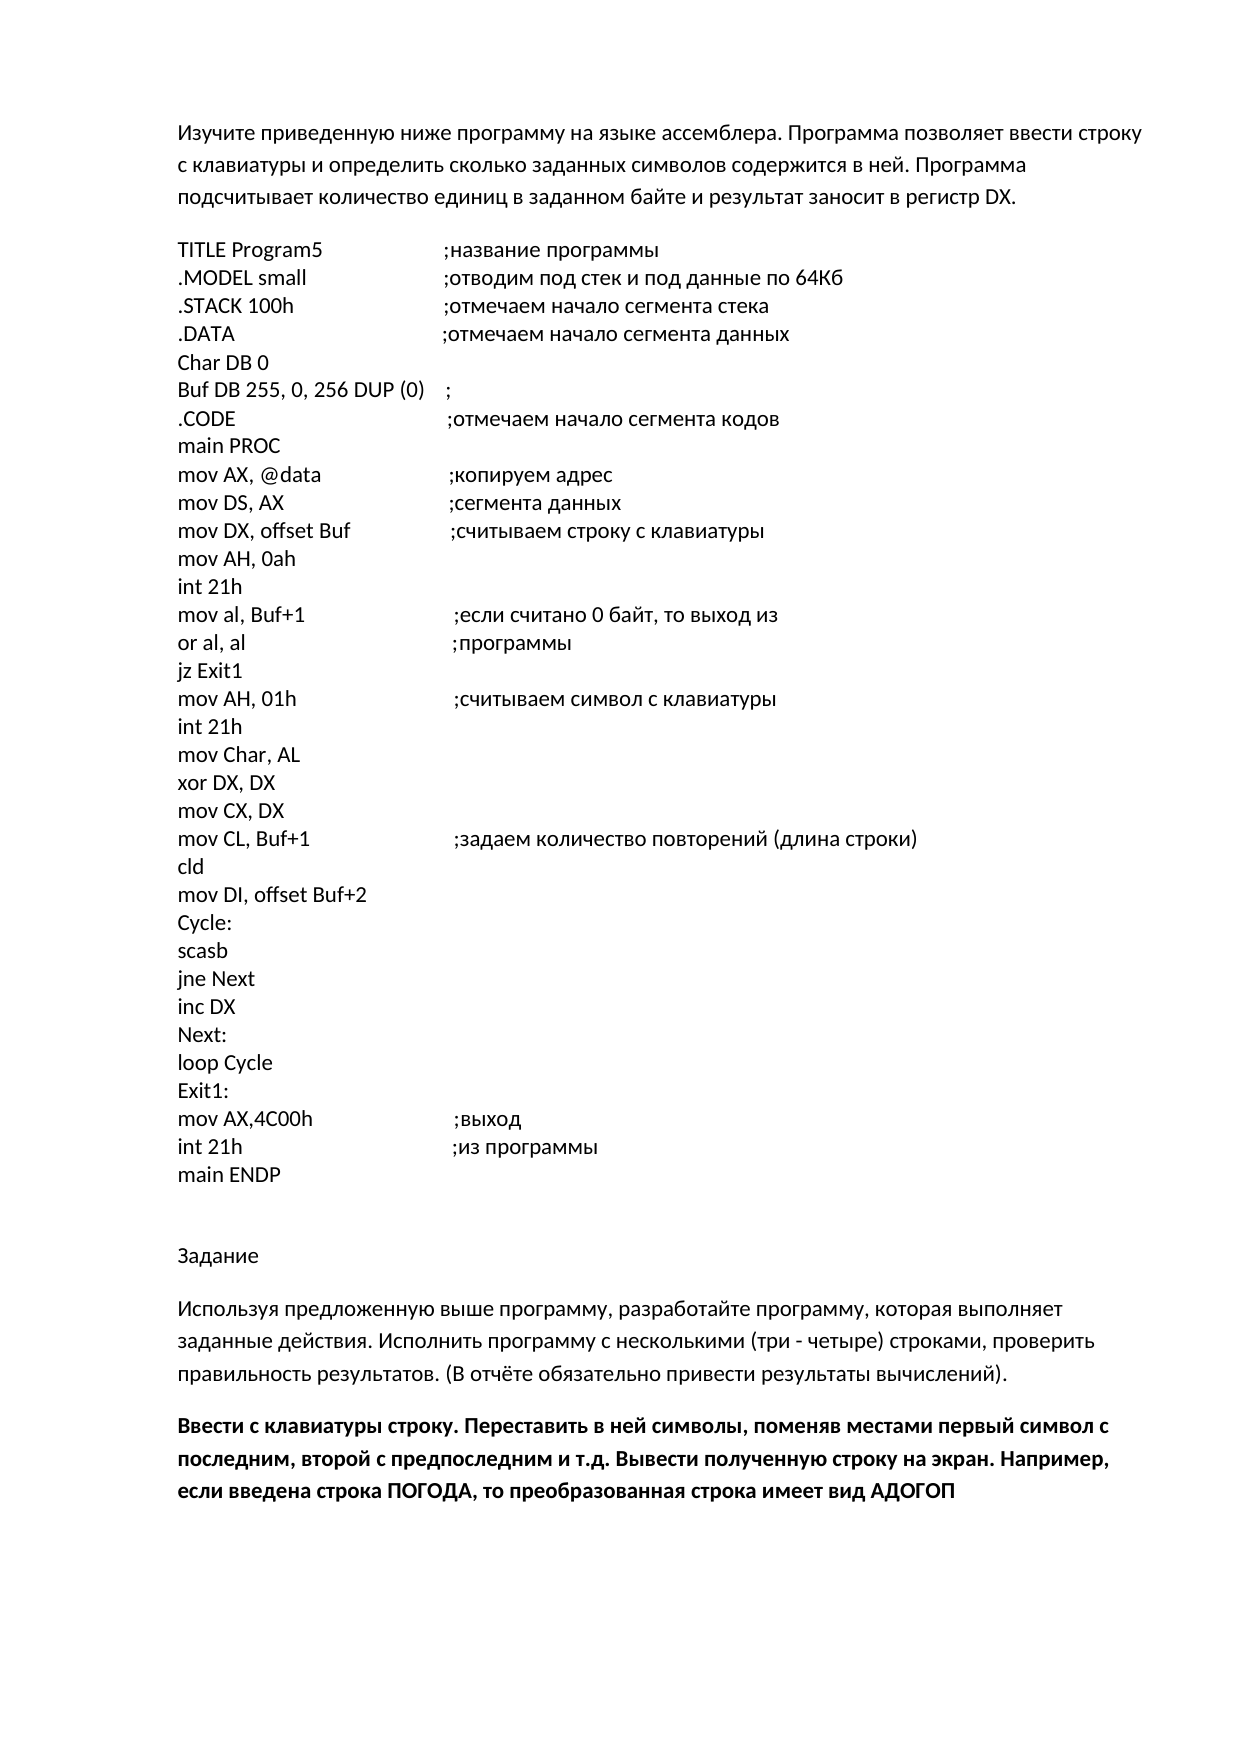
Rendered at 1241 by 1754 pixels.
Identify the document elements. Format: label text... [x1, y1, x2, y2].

text scasb [177, 936, 1152, 964]
text mov DI, offset Buf+2 [177, 880, 1152, 908]
text Buf DB 255, 0, 256 DUP (0) ; [177, 376, 1152, 404]
text int 21h ;из программы [177, 1132, 1152, 1160]
text Next: [177, 1020, 1152, 1048]
text jne Next [177, 964, 1152, 992]
text mov AX, @data ;копируем адрес [177, 460, 1152, 488]
text .STACK 100h ;отмечаем начало сегмента стека [177, 292, 1152, 319]
text mov AH, 0ah [177, 544, 1152, 572]
text inc DX [177, 992, 1152, 1020]
text or al, al ;программы [177, 628, 1152, 656]
text Изучите приведенную ниже программу на языке ассемблера. Программа позволяет ввести строку с клавиатуры и определить сколько заданных символов содержится в ней. Программа подсчитывает количество единиц в заданном байте и результат заносит в регистр DX. [177, 118, 1152, 211]
text Ввести с клавиатуры строку. Переставить в ней символы, поменяв местами первый символ с последним, второй с предпоследним и т.д. Вывести полученную строку на экран. Например, если введена строка ПОГОДА, то преобразованная строка имеет вид АДОГОП [177, 1412, 1152, 1504]
text int 21h [177, 712, 1152, 740]
text jz Exit1 [177, 656, 1152, 684]
text .MODEL small ;отводим под стек и под данные по 64Кб [177, 263, 1152, 292]
text mov CL, Buf+1 ;задаем количество повторений (длина строки) [177, 824, 1152, 852]
text .DATA ;отмечаем начало сегмента данных [177, 319, 1152, 348]
text mov DX, offset Buf ;считываем строку с клавиатуры [177, 516, 1152, 544]
text mov AH, 01h ;считываем символ с клавиатуры [177, 684, 1152, 712]
text cld [177, 852, 1152, 880]
text Exit1: [177, 1076, 1152, 1104]
text mov DS, AX ;сегмента данных [177, 488, 1152, 516]
text mov AX,4C00h ;выход [177, 1104, 1152, 1132]
text loop Cycle [177, 1048, 1152, 1076]
text Задание [177, 1241, 1152, 1269]
text int 21h [177, 572, 1152, 600]
text mov CX, DX [177, 796, 1152, 824]
text mov al, Buf+1 ;если считано 0 байт, то выход из [177, 600, 1152, 628]
text .CODE ;отмечаем начало сегмента кодов [177, 404, 1152, 432]
text Cycle: [177, 908, 1152, 936]
text main PROC [177, 432, 1152, 460]
text main ENDP [177, 1160, 1152, 1188]
text Используя предложенную выше программу, разработайте программу, которая выполняет заданные действия. Исполнить программу с несколькими (три - четыре) строками, проверить правильность результатов. (В отчёте обязательно привести результаты вычислений). [177, 1294, 1152, 1387]
text TITLE Program5 ;название программы [177, 236, 1152, 263]
text xor DX, DX [177, 768, 1152, 796]
text Char DB 0 [177, 348, 1152, 376]
text mov Char, AL [177, 740, 1152, 768]
